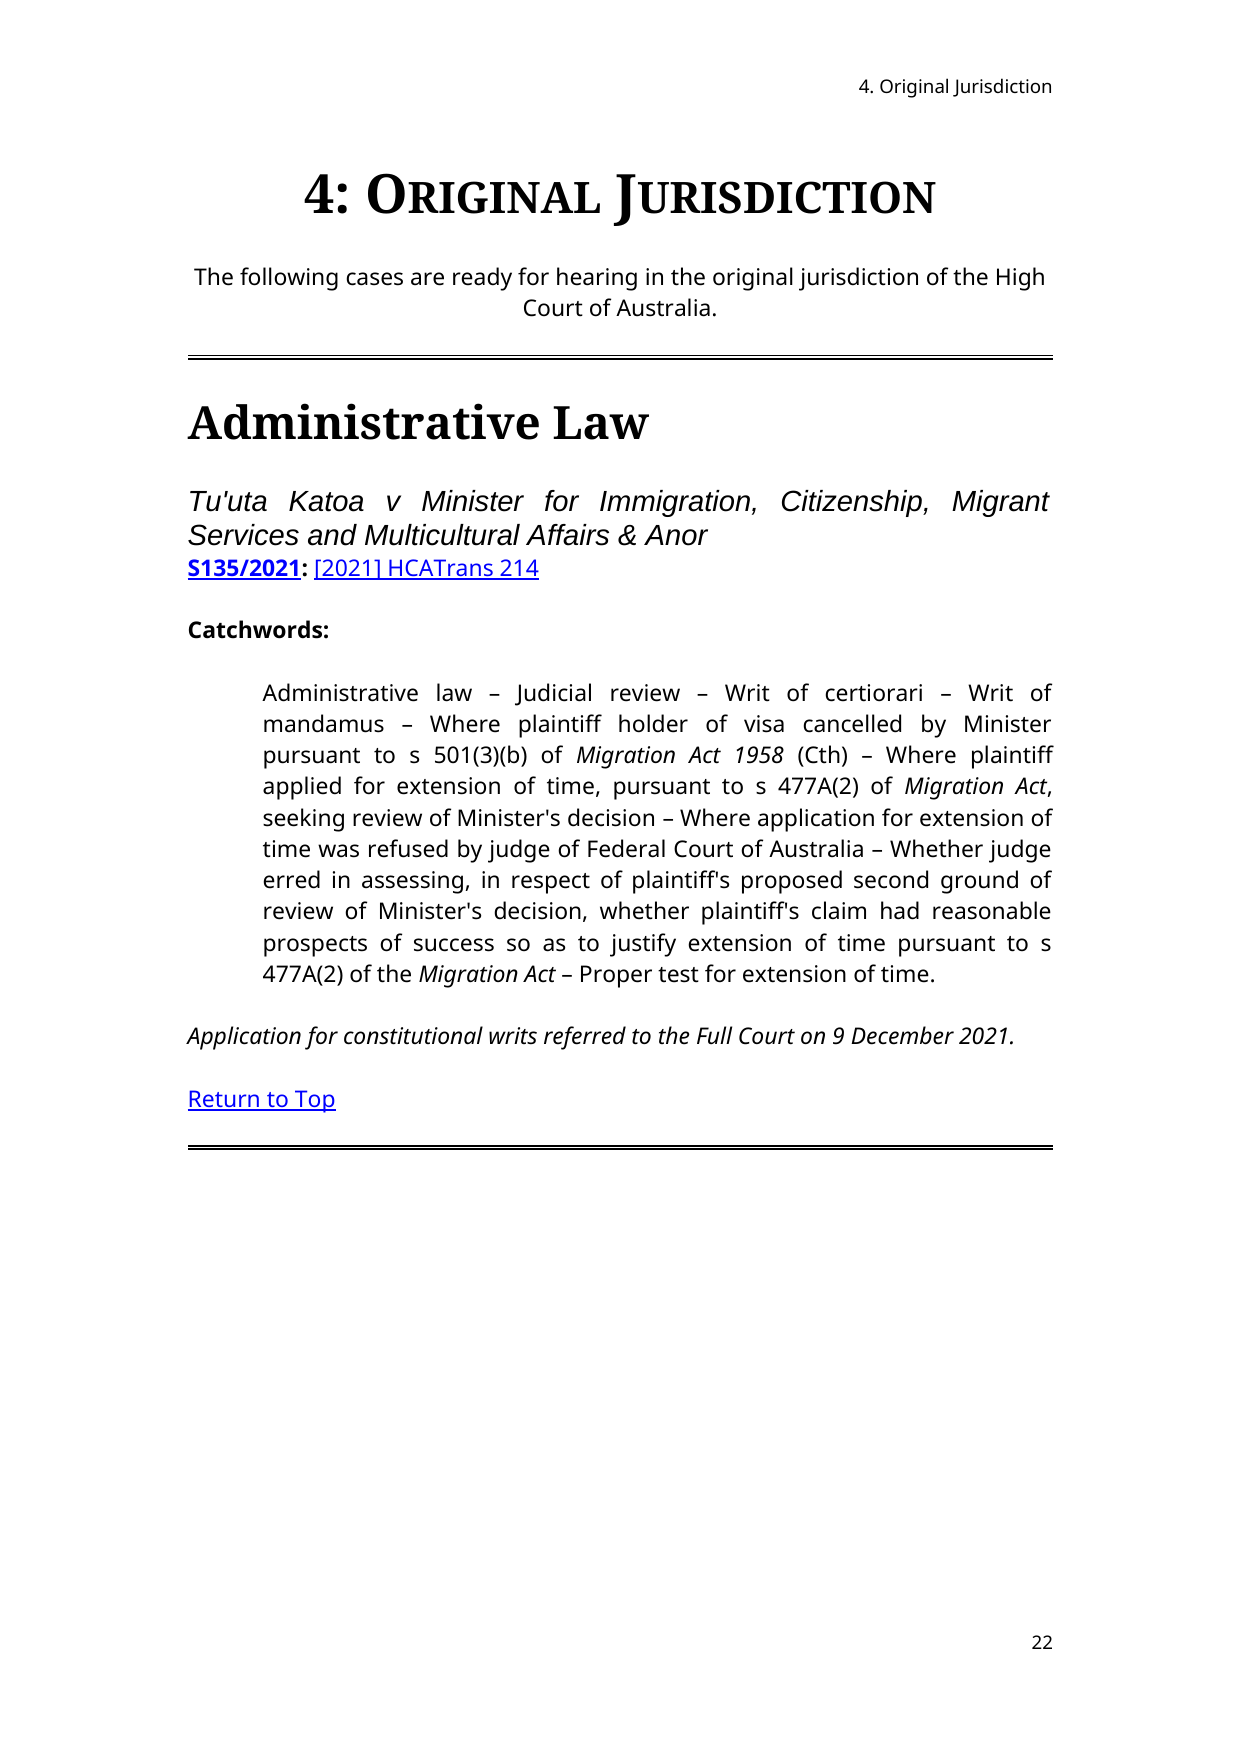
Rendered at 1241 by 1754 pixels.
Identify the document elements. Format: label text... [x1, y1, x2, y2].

subtitle 4: Original Jurisdiction [187, 156, 1053, 230]
subtitle Administrative Law [187, 391, 1053, 453]
subtitle Tu'uta Katoa v Minister for Immigration, Citizenship, Migrant Services and Multicultural Affairs & Anor [187, 484, 1053, 551]
text S135/2021: [2021] HCATrans 214 [187, 551, 1053, 583]
title The following cases are ready for hearing in the original jurisdiction of the High Court of Australia. [187, 261, 1053, 323]
text Administrative law – Judicial review – Writ of certiorari – Writ of mandamus – Where plaintiff holder of visa cancelled by Minister pursuant to s 501(3)(b) of Migration Act 1958 (Cth) – Where plaintiff applied for extension of time, pursuant to s 477A(2) of Migration Act, seeking review of Minister's decision – Where application for extension of time was refused by judge of Federal Court of Australia – Whether judge erred in assessing, in respect of plaintiff's proposed second ground of review of Minister's decision, whether plaintiff's claim had reasonable prospects of success so as to justify extension of time pursuant to s 477A(2) of the Migration Act – Proper test for extension of time. [262, 676, 1053, 989]
text Catchwords: [187, 614, 1053, 645]
text Application for constitutional writs referred to the Full Court on 9 December 2021. [187, 1020, 1053, 1051]
text Return to Top [187, 1083, 1053, 1114]
